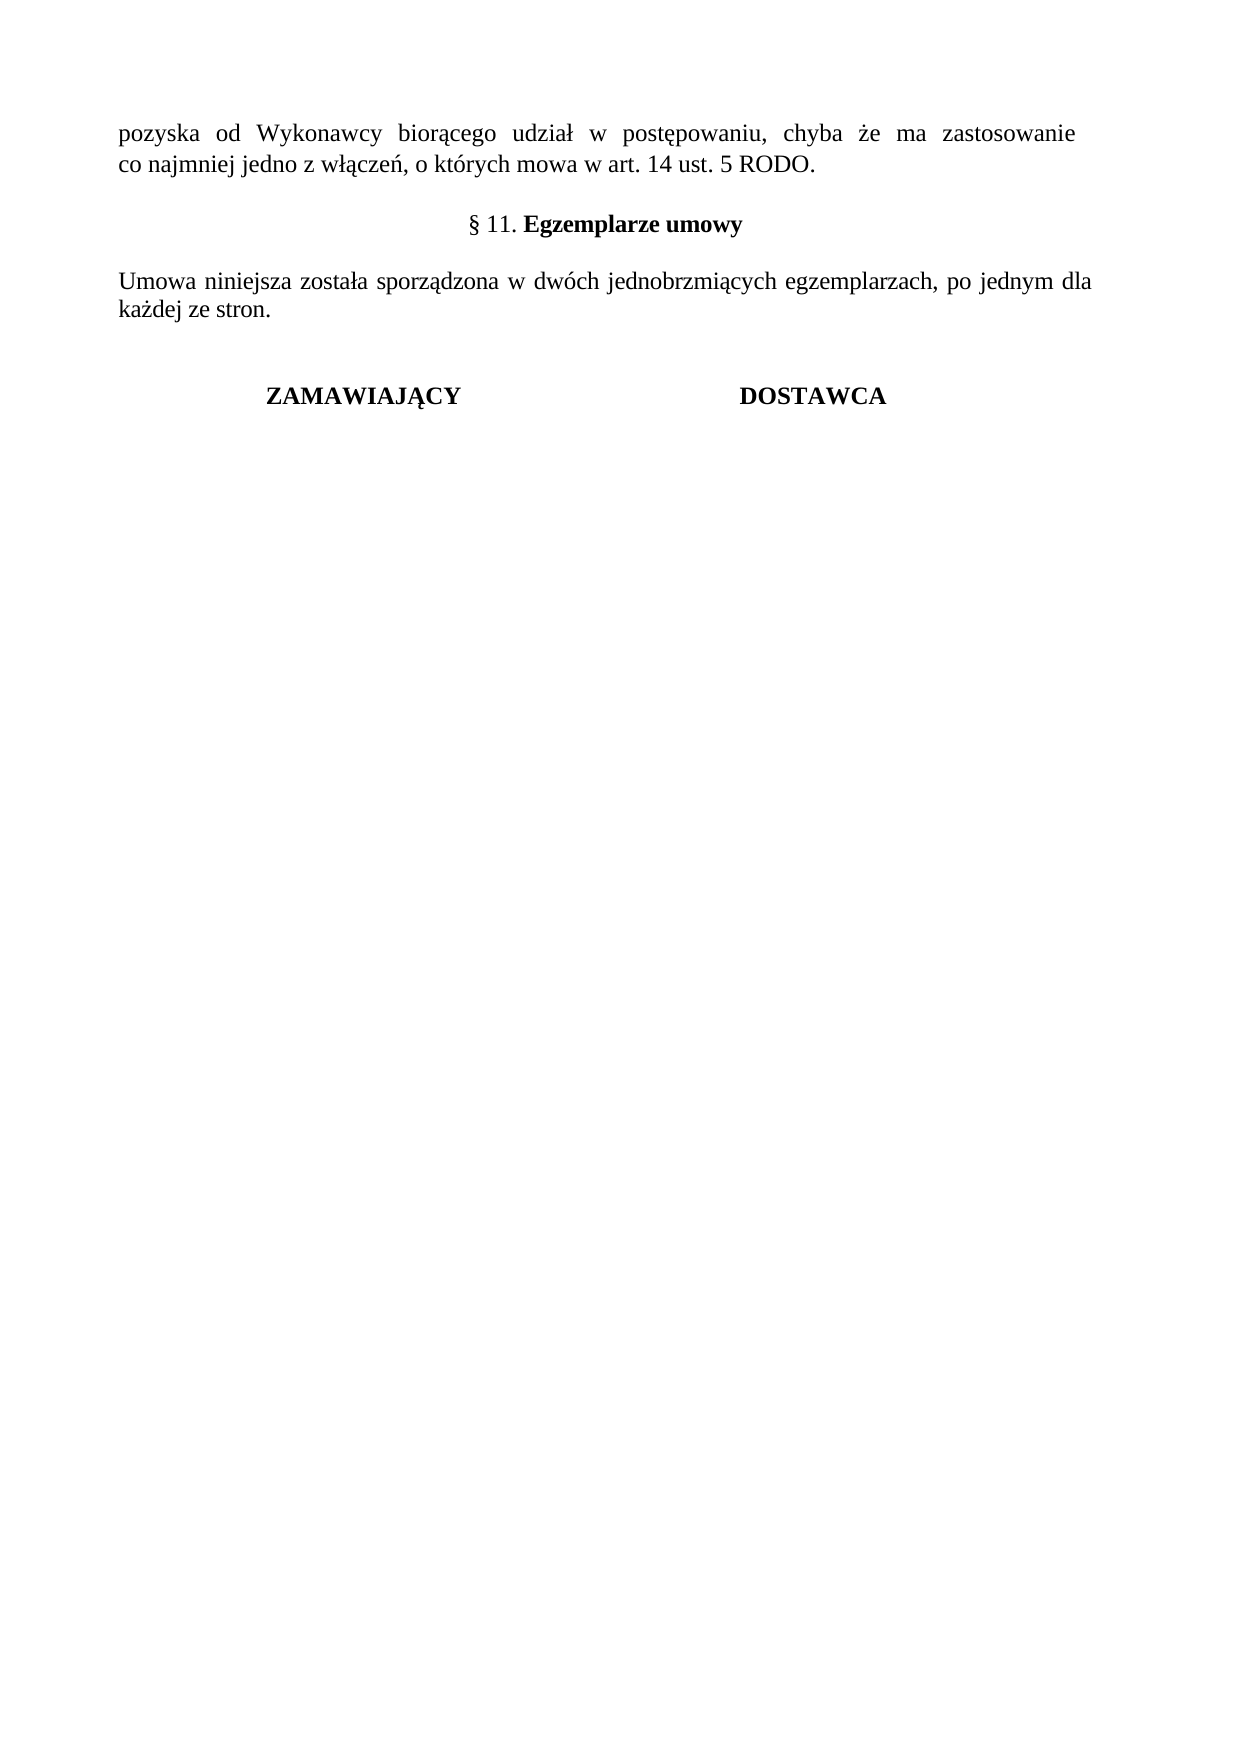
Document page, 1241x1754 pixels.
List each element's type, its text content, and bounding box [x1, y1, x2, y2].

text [118, 118, 1093, 178]
text § 11. Egzemplarze umowy [118, 209, 1093, 238]
text ZAMAWIAJĄCY DOSTAWCA [266, 381, 1093, 409]
text Umowa niniejsza została sporządzona w dwóch jednobrzmiących egzemplarzach, po jednym dla każdej ze stron. [118, 266, 1093, 323]
